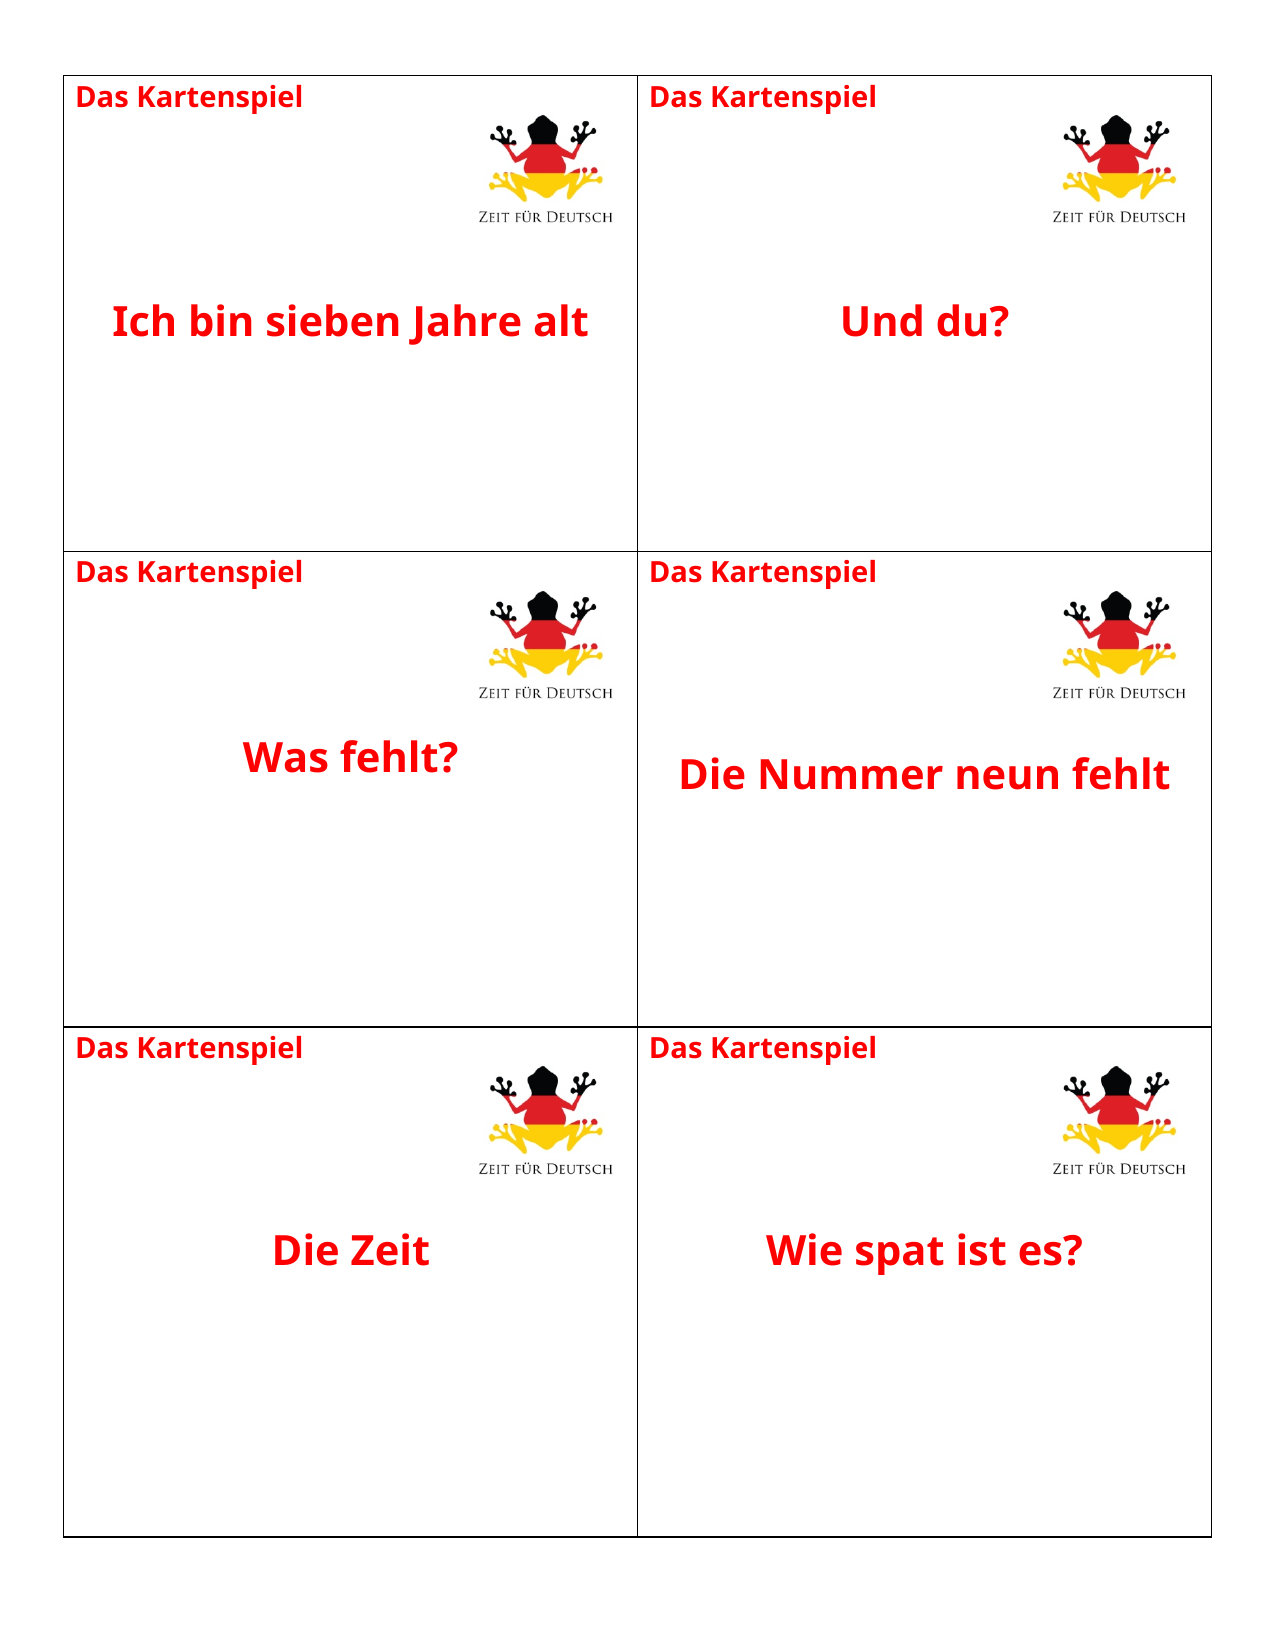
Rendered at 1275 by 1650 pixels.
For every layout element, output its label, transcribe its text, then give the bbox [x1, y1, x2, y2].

table_cell Das Kartenspiel Ich bin sieben Jahre alt [64, 76, 637, 551]
table_cell Das Kartenspiel Wie spat ist es? [638, 1028, 1211, 1536]
table_cell Das Kartenspiel Was fehlt? [64, 552, 637, 1026]
table_cell Das Kartenspiel Die Zeit [64, 1028, 637, 1536]
table_cell Das Kartenspiel Die Nummer neun fehlt [638, 552, 1211, 1026]
table_cell Das Kartenspiel Und du? [638, 76, 1211, 551]
